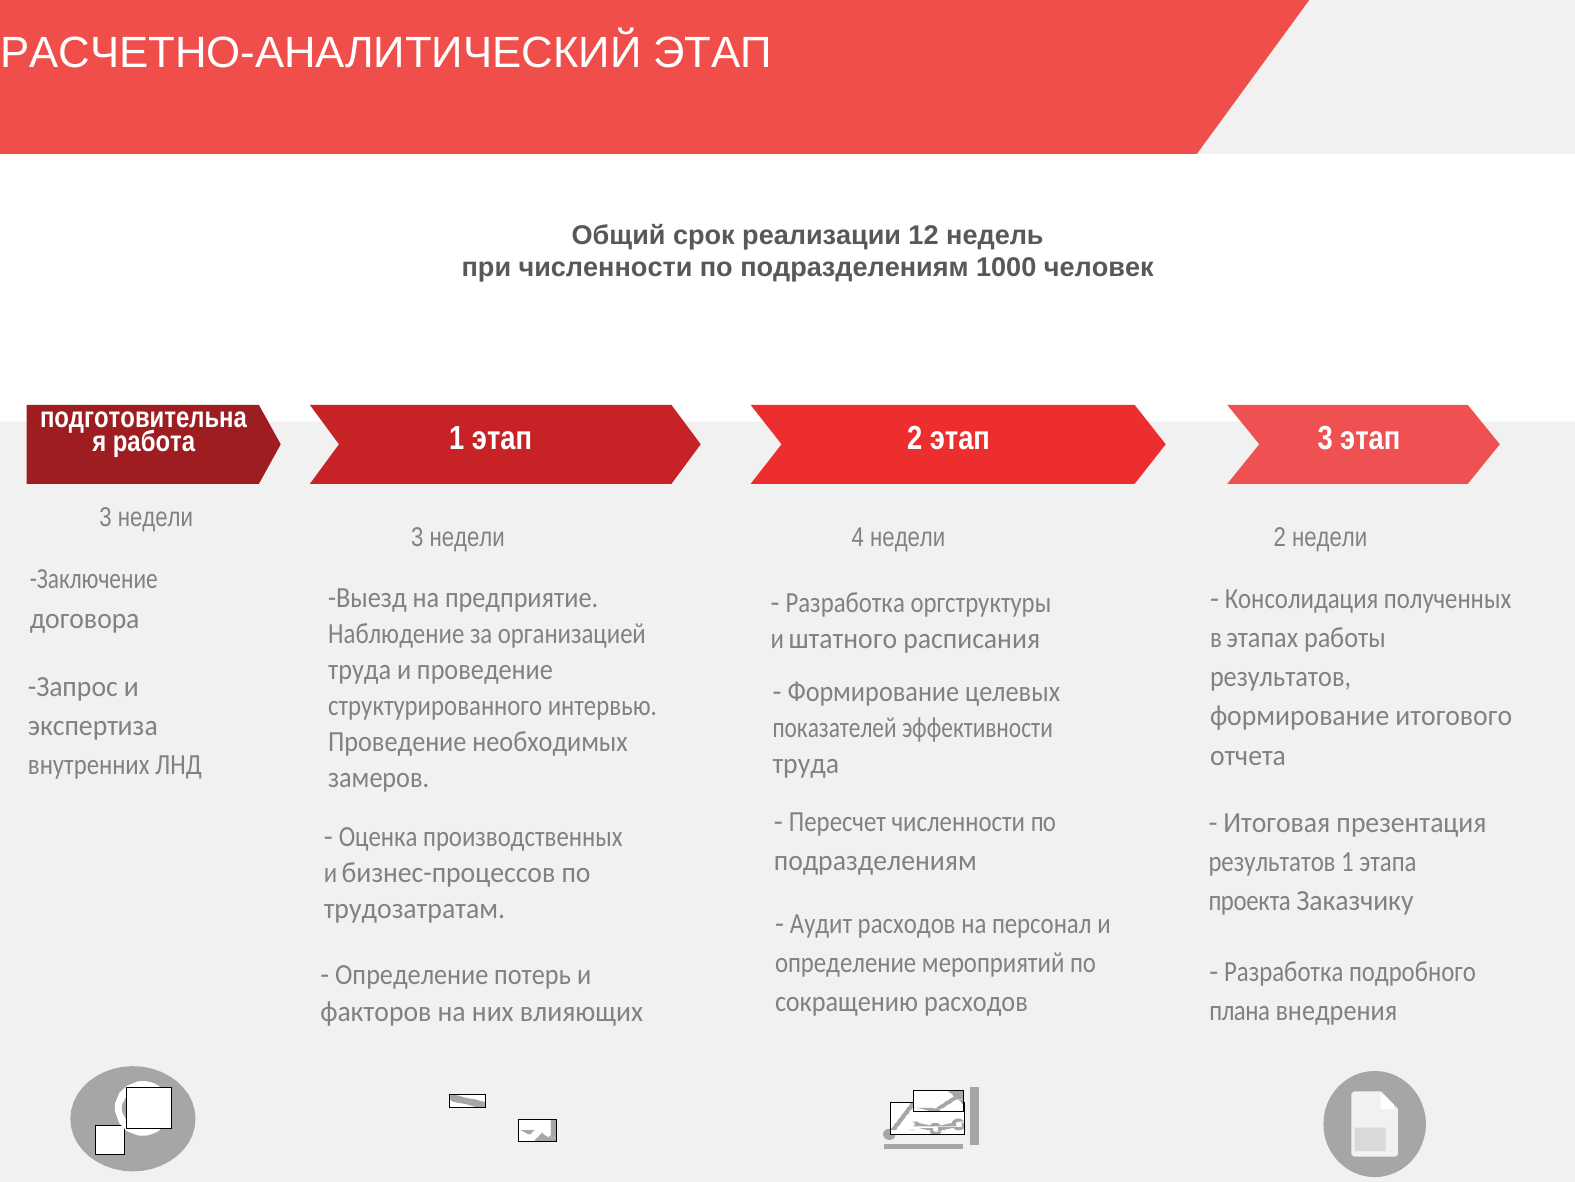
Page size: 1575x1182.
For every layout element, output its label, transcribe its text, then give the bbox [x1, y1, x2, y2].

picture [891, 1103, 964, 1134]
text 3 недели [411, 521, 657, 552]
list Аудит расходов на персонал и определение мероприятий по сокращению расходов [775, 905, 1111, 1019]
text при численности по подразделениям 1000 человек [459, 251, 1156, 283]
text -Запрос и экспертиза внутренних ЛНД [28, 668, 258, 782]
list Разработка оргструктуры и штатного расписания [770, 584, 1065, 656]
picture [519, 1120, 556, 1141]
text 4 недели [851, 521, 1115, 552]
text 3 недели [99, 501, 258, 532]
subtitle 3 этап [1317, 418, 1575, 457]
subtitle подготовительная работа [33, 407, 254, 458]
list Оценка производственных и бизнес-процессов по трудозатратам. [324, 818, 635, 926]
text факторов на них влияющих [320, 993, 657, 1028]
text 1 этап [449, 418, 657, 457]
picture [914, 1091, 963, 1111]
picture [96, 1126, 124, 1154]
subtitle 2 этап [907, 418, 1115, 457]
text Общий срок реализации 12 недель [459, 219, 1156, 250]
picture [127, 1088, 171, 1128]
text -Выезд на предприятие. Наблюдение за организацией труда и проведение структурированного интервью. Проведение необходимых замеров. [328, 579, 659, 795]
picture [450, 1095, 485, 1107]
list Итоговая презентация результатов 1 этапа проекта Заказчику [1208, 804, 1503, 918]
list Разработка подробного плана внедрения [1209, 953, 1537, 1028]
list Формирование целевых показателей эффективности труда [772, 673, 1065, 781]
list Определение потерь и [320, 956, 657, 992]
text 2 недели [1273, 521, 1575, 552]
list Консолидация полученных в этапах работы результатов, формирование итогового отчета [1210, 580, 1529, 772]
list Пересчет численности по подразделениям [774, 803, 1057, 878]
text -Заключение договора [29, 561, 258, 635]
